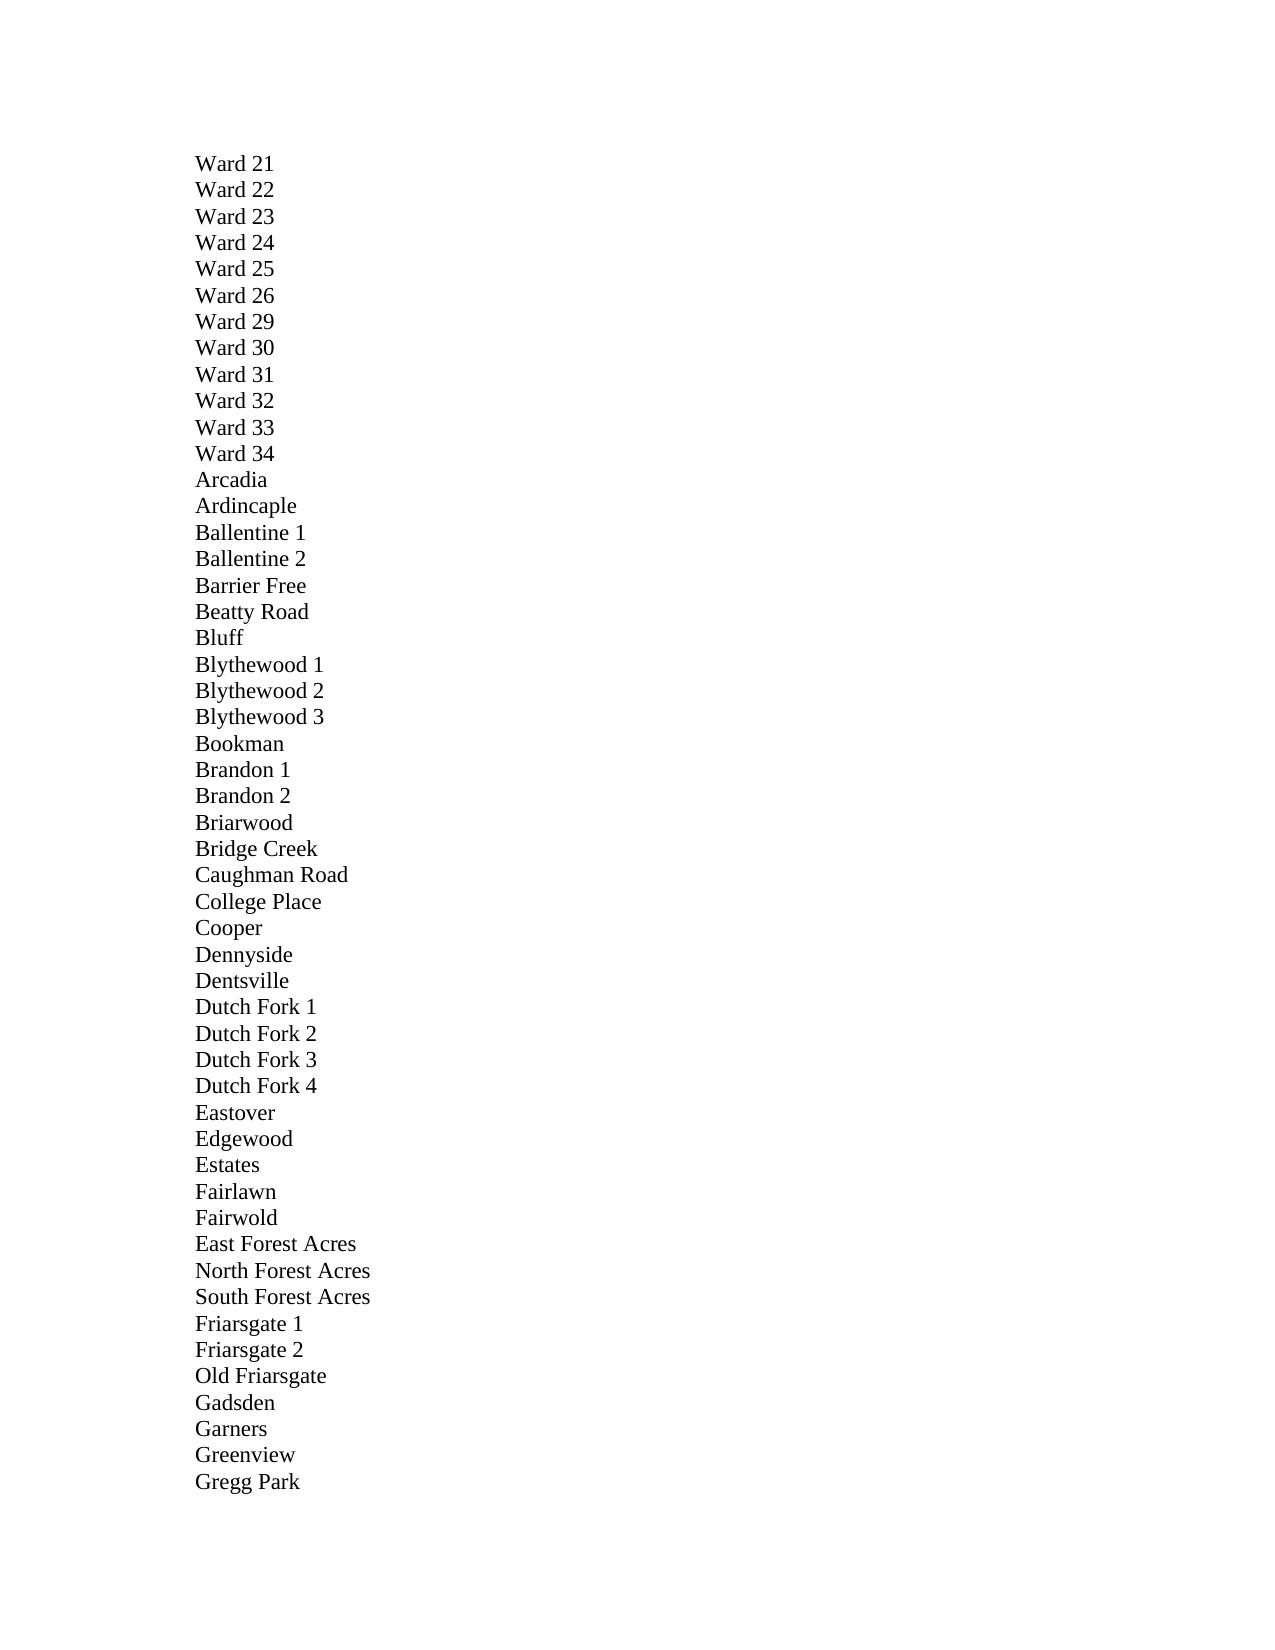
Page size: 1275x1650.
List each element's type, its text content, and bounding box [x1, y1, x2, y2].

text Friarsgate 2 [150, 1336, 1125, 1362]
text Fairwold [150, 1204, 1125, 1231]
text Gregg Park [150, 1468, 1125, 1494]
text Ward 24 [150, 229, 1125, 255]
text Ward 30 [150, 334, 1125, 361]
text Ward 32 [150, 387, 1125, 413]
text Caughman Road [150, 862, 1125, 888]
text Gadsden [150, 1389, 1125, 1415]
text Bluff [150, 624, 1125, 651]
text Edgewood [150, 1125, 1125, 1151]
text North Forest Acres [150, 1257, 1125, 1283]
text Dutch Fork 1 [150, 993, 1125, 1020]
text Ward 29 [150, 308, 1125, 334]
text East Forest Acres [150, 1231, 1125, 1257]
text Blythewood 3 [150, 703, 1125, 730]
text Brandon 2 [150, 782, 1125, 809]
text Dentsville [150, 967, 1125, 993]
text Dutch Fork 2 [150, 1020, 1125, 1046]
text Fairlawn [150, 1178, 1125, 1204]
text Blythewood 2 [150, 677, 1125, 703]
text Ward 31 [150, 361, 1125, 387]
text Old Friarsgate [150, 1362, 1125, 1389]
text Ward 26 [150, 282, 1125, 308]
text Ballentine 1 [150, 519, 1125, 545]
text Blythewood 1 [150, 651, 1125, 677]
text Ward 23 [150, 203, 1125, 229]
text Ward 22 [150, 176, 1125, 203]
text Briarwood [150, 809, 1125, 835]
text Garners [150, 1415, 1125, 1441]
text Dennyside [150, 941, 1125, 967]
text Arcadia [150, 466, 1125, 493]
text Ardincaple [150, 493, 1125, 519]
text Dutch Fork 3 [150, 1046, 1125, 1072]
text Brandon 1 [150, 756, 1125, 782]
text Eastover [150, 1099, 1125, 1125]
text Bookman [150, 730, 1125, 756]
text Barrier Free [150, 572, 1125, 598]
text Ward 33 [150, 413, 1125, 440]
text College Place [150, 888, 1125, 914]
text Bridge Creek [150, 835, 1125, 862]
text South Forest Acres [150, 1283, 1125, 1309]
text Estates [150, 1151, 1125, 1178]
text Friarsgate 1 [150, 1309, 1125, 1336]
text Greenview [150, 1441, 1125, 1468]
text Beatty Road [150, 598, 1125, 624]
text Ward 34 [150, 440, 1125, 466]
text Ward 21 [150, 150, 1125, 176]
text Ballentine 2 [150, 545, 1125, 572]
text Ward 25 [150, 255, 1125, 282]
text Dutch Fork 4 [150, 1072, 1125, 1099]
text Cooper [150, 914, 1125, 941]
